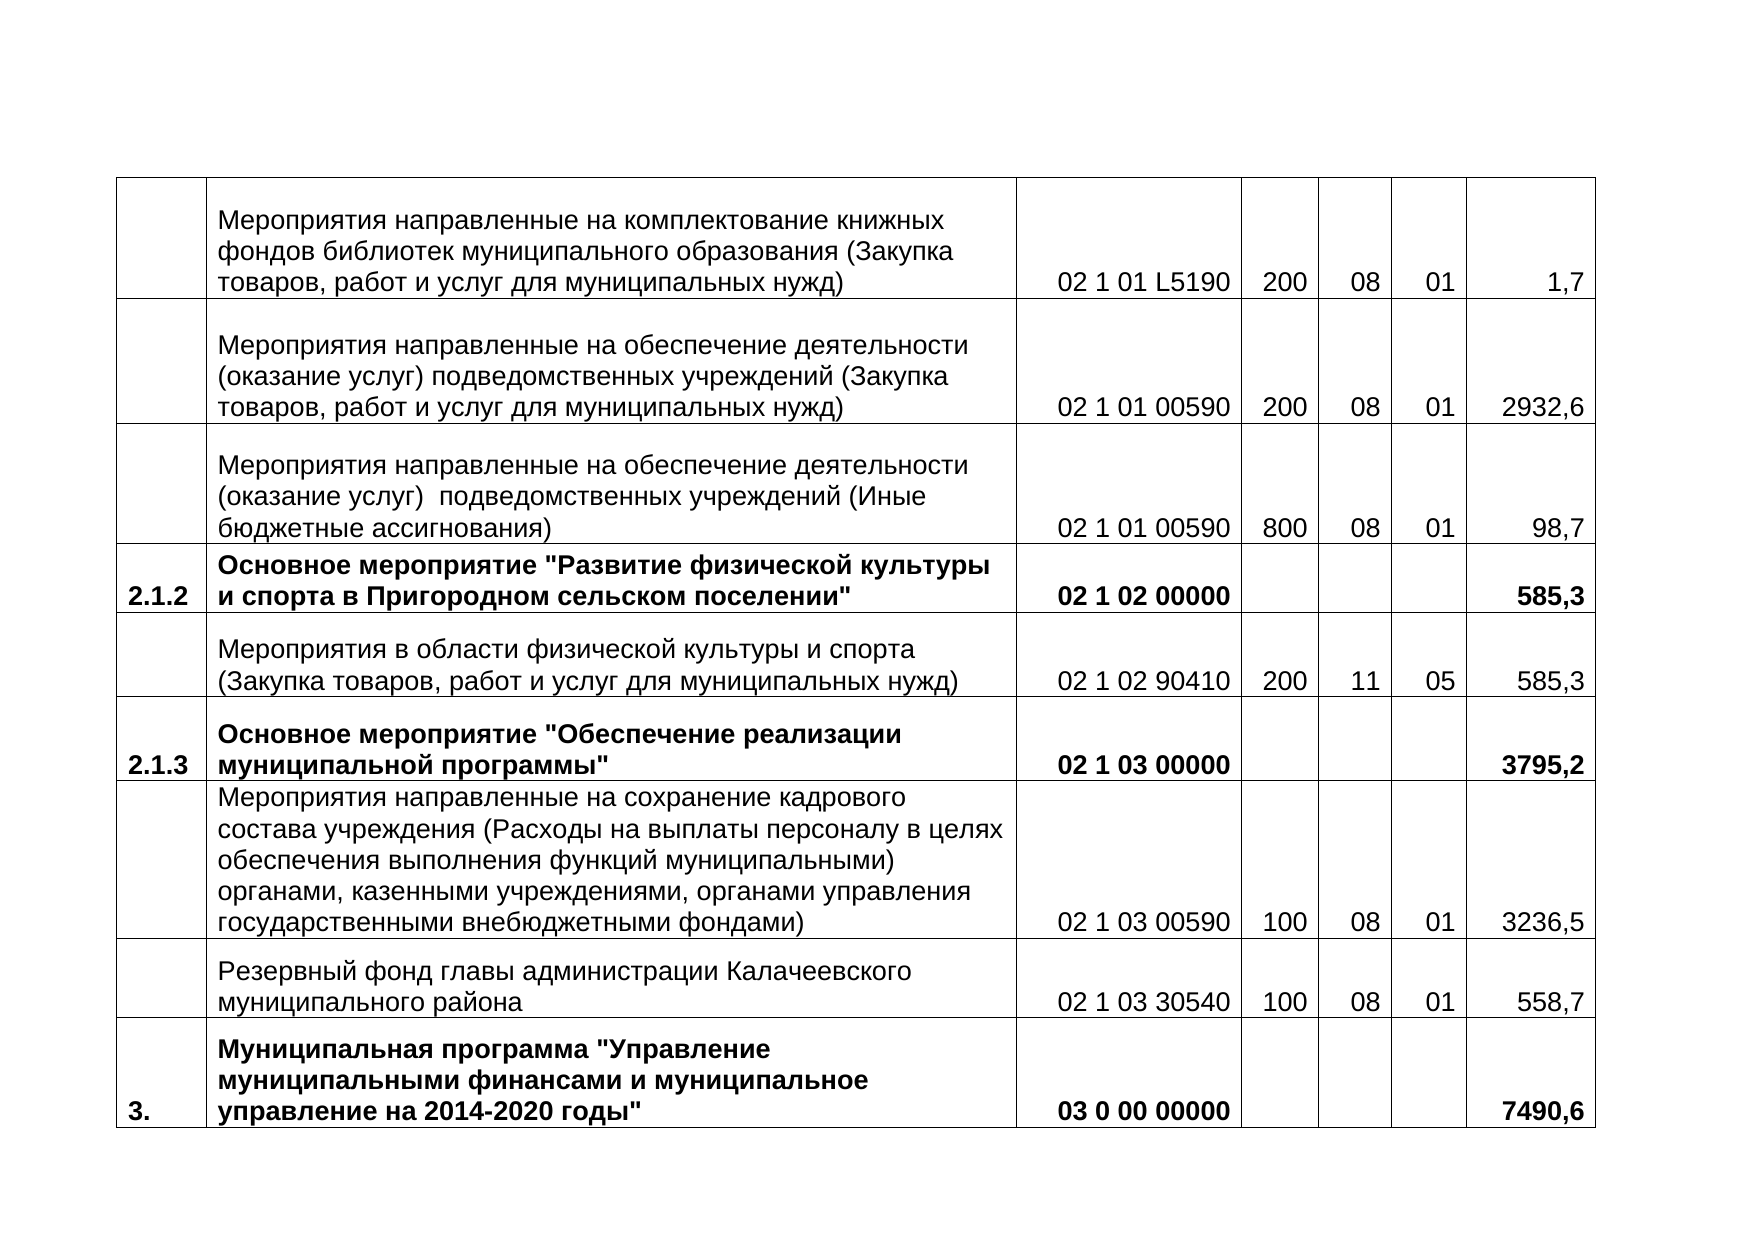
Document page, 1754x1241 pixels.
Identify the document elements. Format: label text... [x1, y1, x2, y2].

table_cell [117, 781, 206, 938]
table_cell 03 0 00 00000 [1017, 1018, 1241, 1127]
table_cell [117, 424, 206, 543]
table_cell [1319, 1018, 1391, 1127]
table_cell 100 [1242, 781, 1318, 938]
table_cell [1392, 544, 1466, 612]
table_cell 08 [1319, 939, 1391, 1017]
table_cell Основное мероприятие "Развитие физической культуры и спорта в Пригородном сельском поселении" [207, 544, 1016, 612]
table_cell 02 1 02 90410 [1017, 613, 1241, 696]
table_cell 01 [1392, 781, 1466, 938]
table_cell 08 [1319, 781, 1391, 938]
table_cell 02 1 01 L5190 [1017, 178, 1241, 297]
table_cell 01 [1392, 178, 1466, 297]
table_cell 02 1 03 00000 [1017, 697, 1241, 780]
table_cell 05 [1392, 613, 1466, 696]
table_cell [1242, 1018, 1318, 1127]
table_cell [117, 613, 206, 696]
table_cell Основное мероприятие "Обеспечение реализации муниципальной программы" [207, 697, 1016, 780]
table_cell 200 [1242, 178, 1318, 297]
table_cell 02 1 01 00590 [1017, 424, 1241, 543]
table_cell 02 1 02 00000 [1017, 544, 1241, 612]
table_cell 200 [1242, 299, 1318, 422]
table_cell 558,7 [1467, 939, 1595, 1017]
table_cell 200 [1242, 613, 1318, 696]
table_cell 01 [1392, 299, 1466, 422]
table_cell [1392, 1018, 1466, 1127]
table_cell 02 1 03 00590 [1017, 781, 1241, 938]
table_cell 01 [1392, 939, 1466, 1017]
table_cell Мероприятия направленные на комплектование книжных фондов библиотек муниципального образования (Закупка товаров, работ и услуг для муниципальных нужд) [207, 178, 1016, 297]
table_cell 1,7 [1467, 178, 1595, 297]
table_cell 800 [1242, 424, 1318, 543]
table_cell [1319, 697, 1391, 780]
table_cell 2.1.2 [117, 544, 206, 612]
table_cell [1319, 544, 1391, 612]
table_cell Мероприятия в области физической культуры и спорта (Закупка товаров, работ и услуг для муниципальных нужд) [207, 613, 1016, 696]
table_cell [117, 178, 206, 297]
table_cell 2932,6 [1467, 299, 1595, 422]
table_cell Мероприятия направленные на обеспечение деятельности (оказание услуг) подведомственных учреждений (Иные бюджетные ассигнования) [207, 424, 1016, 543]
table_cell 2.1.3 [117, 697, 206, 780]
table_cell [1392, 697, 1466, 780]
table_cell 98,7 [1467, 424, 1595, 543]
table_cell 585,3 [1467, 544, 1595, 612]
table_cell 100 [1242, 939, 1318, 1017]
table_cell [117, 299, 206, 422]
table_cell 08 [1319, 424, 1391, 543]
table_cell Резервный фонд главы администрации Калачеевского муниципального района [207, 939, 1016, 1017]
table_cell 01 [1392, 424, 1466, 543]
table_cell Муниципальная программа "Управление муниципальными финансами и муниципальное управление на 2014-2020 годы" [207, 1018, 1016, 1127]
table_cell 11 [1319, 613, 1391, 696]
table_cell [1242, 544, 1318, 612]
table_cell [1242, 697, 1318, 780]
table_cell 3. [117, 1018, 206, 1127]
table_cell 7490,6 [1467, 1018, 1595, 1127]
table_cell 08 [1319, 299, 1391, 422]
table_cell 02 1 03 30540 [1017, 939, 1241, 1017]
table_cell 08 [1319, 178, 1391, 297]
table_cell 3795,2 [1467, 697, 1595, 780]
table_cell Мероприятия направленные на обеспечение деятельности (оказание услуг) подведомственных учреждений (Закупка товаров, работ и услуг для муниципальных нужд) [207, 299, 1016, 422]
table_cell 02 1 01 00590 [1017, 299, 1241, 422]
table_cell 585,3 [1467, 613, 1595, 696]
table_cell Мероприятия направленные на сохранение кадрового состава учреждения (Расходы на выплаты персоналу в целях обеспечения выполнения функций муниципальными) органами, казенными учреждениями, органами управления государственными внебюджетными фондами) [207, 781, 1016, 938]
table_cell 3236,5 [1467, 781, 1595, 938]
table_cell [117, 939, 206, 1017]
